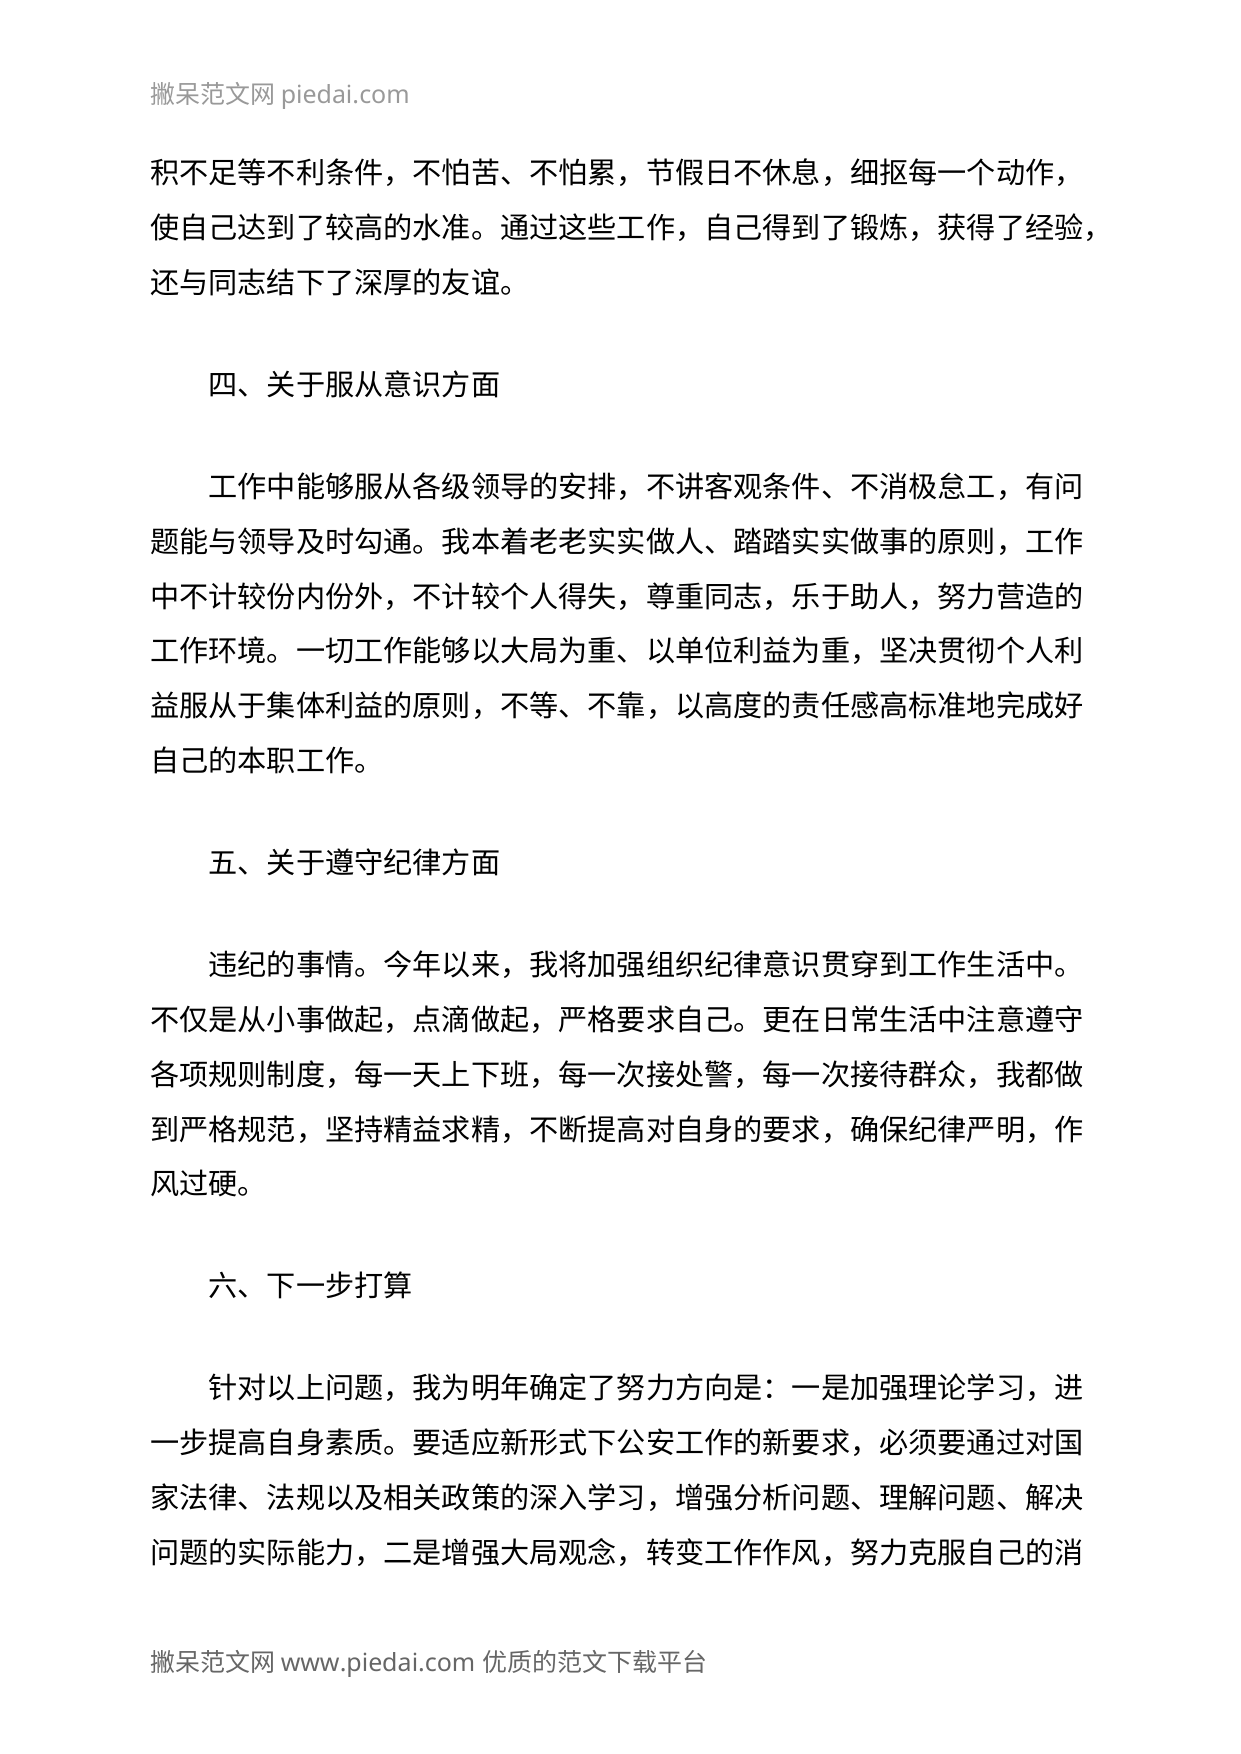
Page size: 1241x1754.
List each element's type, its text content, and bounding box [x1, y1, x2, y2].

text 违纪的事情。今年以来，我将加强组织纪律意识贯穿到工作生活中。不仅是从小事做起，点滴做起，严格要求自己。更在日常生活中注意遵守各项规则制度，每一天上下班，每一次接处警，每一次接待群众，我都做到严格规范，坚持精益求精，不断提高对自身的要求，确保纪律严明，作风过硬。 [150, 941, 1090, 1203]
text 六、下一步打算 [150, 1263, 1090, 1305]
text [150, 150, 1090, 302]
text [150, 1364, 1090, 1571]
text 工作中能够服从各级领导的安排，不讲客观条件、不消极怠工，有问题能与领导及时勾通。我本着老老实实做人、踏踏实实做事的原则，工作中不计较份内份外，不计较个人得失，尊重同志，乐于助人，努力营造的工作环境。一切工作能够以大局为重、以单位利益为重，坚决贯彻个人利益服从于集体利益的原则，不等、不靠，以高度的责任感高标准地完成好自己的本职工作。 [150, 463, 1090, 780]
text 五、关于遵守纪律方面 [150, 839, 1090, 882]
text 四、关于服从意识方面 [150, 362, 1090, 404]
